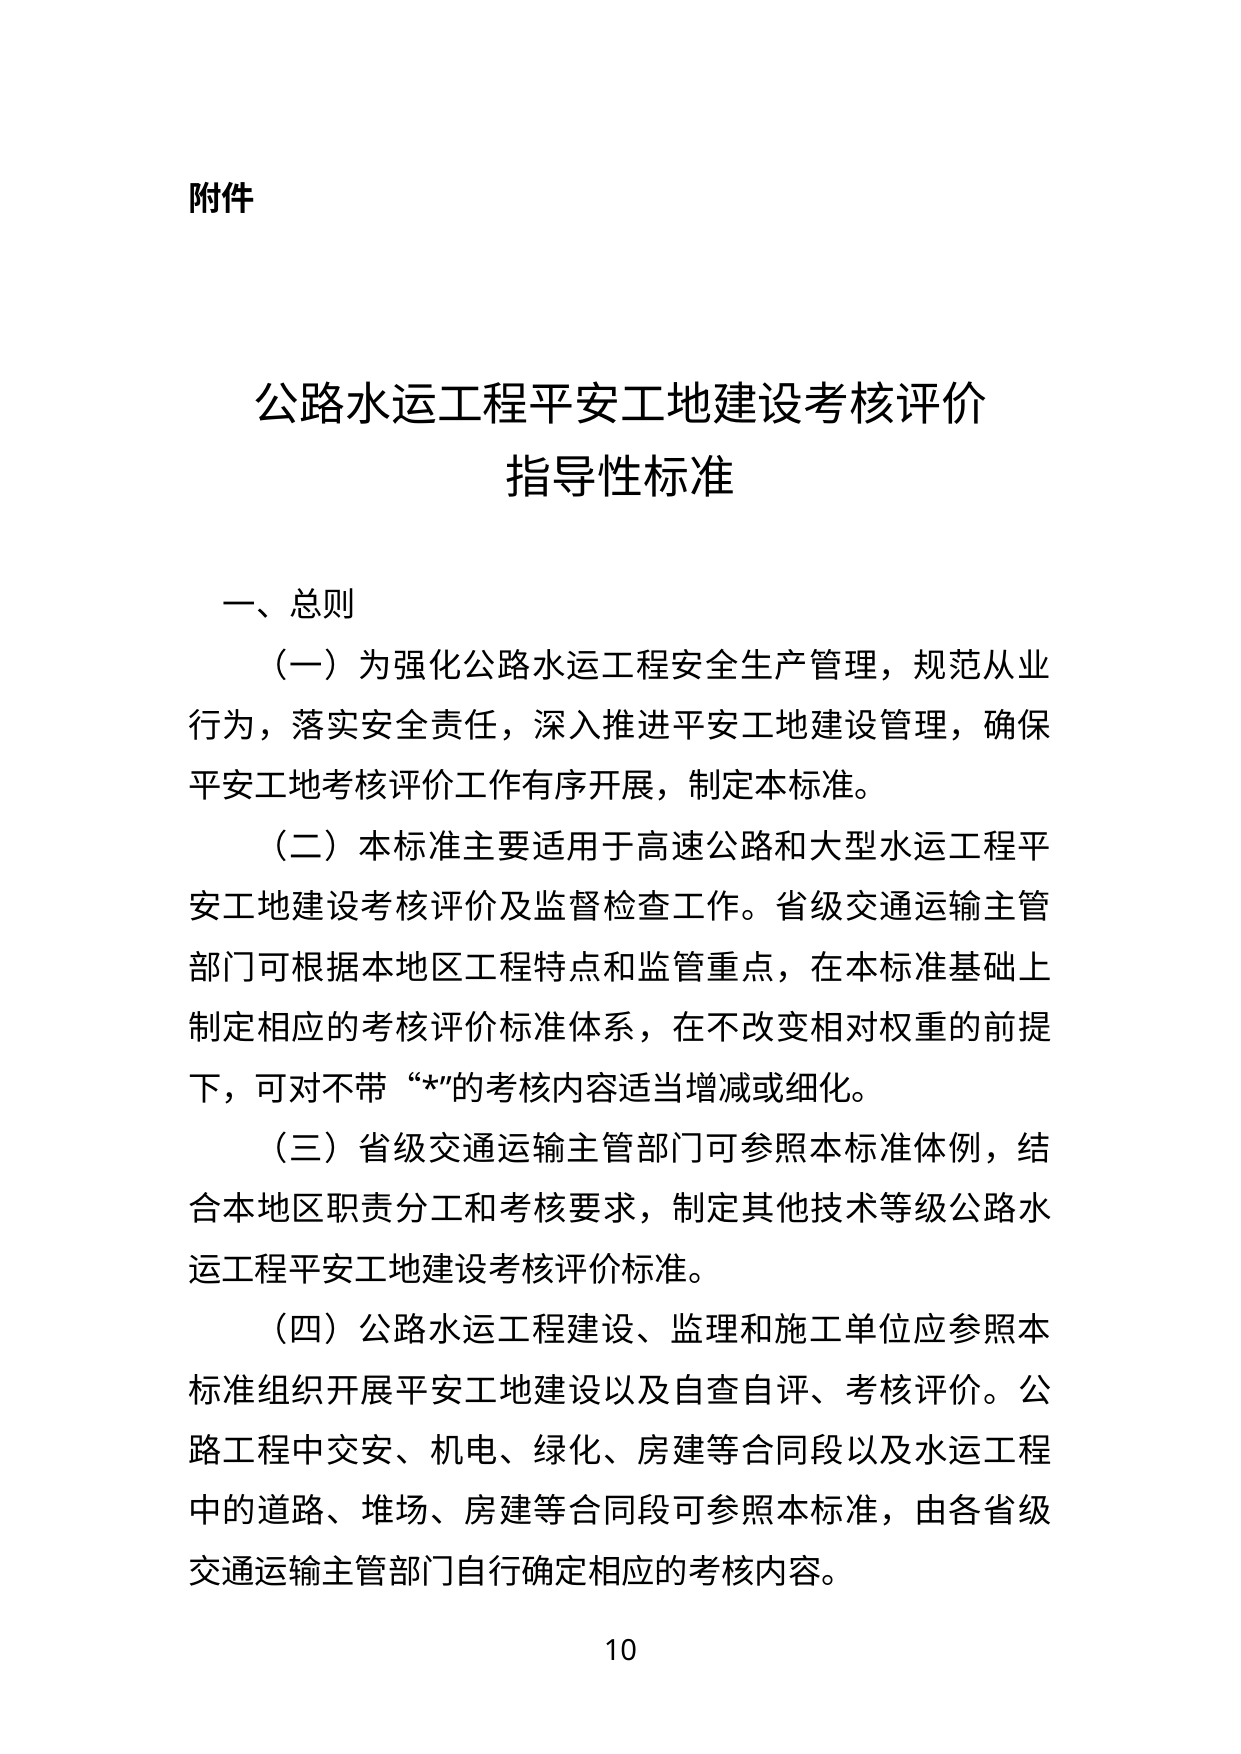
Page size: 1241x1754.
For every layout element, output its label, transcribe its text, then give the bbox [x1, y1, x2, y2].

text （一）为强化公路水运工程安全生产管理，规范从业行为，落实安全责任，深入推进平安工地建设管理，确保平安工地考核评价工作有序开展，制定本标准。 [188, 629, 1052, 810]
text （三）省级交通运输主管部门可参照本标准体例，结合本地区职责分工和考核要求，制定其他技术等级公路水运工程平安工地建设考核评价标准。 [188, 1112, 1052, 1293]
text 附件 [188, 150, 1052, 241]
text 公路水运工程平安工地建设考核评价 [188, 362, 1052, 435]
text 指导性标准 [188, 435, 1052, 508]
text （四）公路水运工程建设、监理和施工单位应参照本标准组织开展平安工地建设以及自查自评、考核评价。公路工程中交安、机电、绿化、房建等合同段以及水运工程中的道路、堆场、房建等合同段可参照本标准，由各省级交通运输主管部门自行确定相应的考核内容。 [188, 1293, 1052, 1595]
text 一、总则 [188, 568, 1052, 629]
text （二）本标准主要适用于高速公路和大型水运工程平安工地建设考核评价及监督检查工作。省级交通运输主管部门可根据本地区工程特点和监管重点，在本标准基础上，制定相应的考核评价标准体系，在不改变相对权重的前提下，可对不带“*”的考核内容适当增减或细化。 [188, 810, 1052, 1112]
